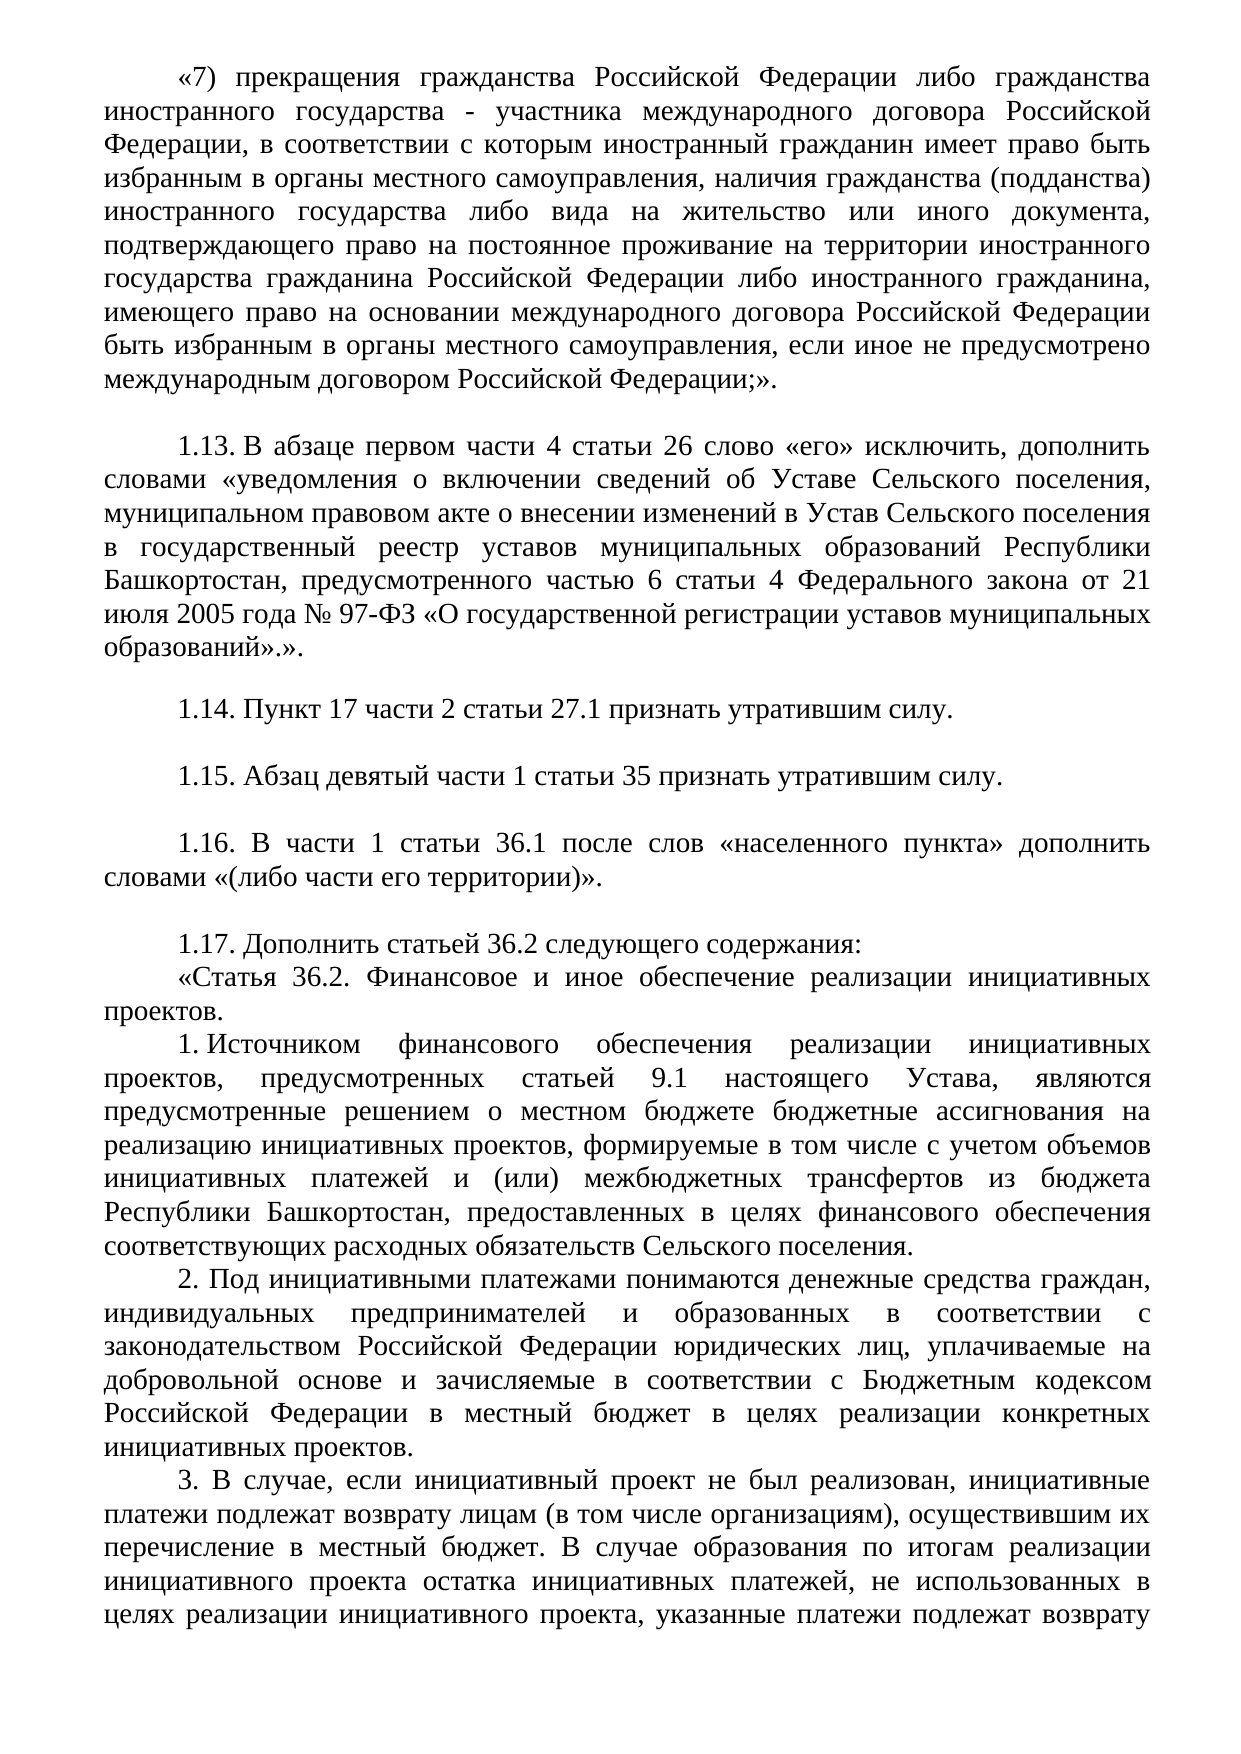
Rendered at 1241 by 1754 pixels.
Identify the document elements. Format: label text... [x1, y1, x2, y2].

text 1.15. Абзац девятый части 1 статьи 35 признать утратившим силу. [103, 758, 1152, 792]
text «Статья 36.2. Финансовое и иное обеспечение реализации инициативных проектов. [103, 959, 1152, 1026]
text 1.16. В части 1 статьи 36.1 после слов «населенного пункта» дополнить словами «(либо части его территории)». [103, 825, 1152, 892]
text «7) прекращения гражданства Российской Федерации либо гражданства иностранного государства - участника международного договора Российской Федерации, в соответствии с которым иностранный гражданин имеет право быть избранным в органы местного самоуправления, наличия гражданства (подданства) иностранного государства либо вида на жительство или иного документа, подтверждающего право на постоянное проживание на территории иностранного государства гражданина Российской Федерации либо иностранного гражданина, имеющего право на основании международного договора Российской Федерации быть избранным в органы местного самоуправления, если иное не предусмотрено международным договором Российской Федерации;». [103, 59, 1152, 394]
text 1. Источником финансового обеспечения реализации инициативных проектов, предусмотренных статьей 9.1 настоящего Устава, являются предусмотренные решением о местном бюджете бюджетные ассигнования на реализацию инициативных проектов, формируемые в том числе с учетом объемов инициативных платежей и (или) межбюджетных трансфертов из бюджета Республики Башкортостан, предоставленных в целях финансового обеспечения соответствующих расходных обязательств Сельского поселения. [103, 1026, 1152, 1261]
text 2. Под инициативными платежами понимаются денежные средства граждан, индивидуальных предпринимателей и образованных в соответствии с законодательством Российской Федерации юридических лиц, уплачиваемые на добровольной основе и зачисляемые в соответствии с Бюджетным кодексом Российской Федерации в местный бюджет в целях реализации конкретных инициативных проектов. [103, 1261, 1152, 1462]
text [103, 1462, 1152, 1630]
text 1.14. Пункт 17 части 2 статьи 27.1 признать утратившим силу. [103, 691, 1152, 724]
text 1.17. Дополнить статьей 36.2 следующего содержания: [103, 926, 1152, 959]
text 1.13. В абзаце первом части 4 статьи 26 слово «его» исключить, дополнить словами «уведомления о включении сведений об Уставе Сельского поселения, муниципальном правовом акте о внесении изменений в Устав Сельского поселения в государственный реестр уставов муниципальных образований Республики Башкортостан, предусмотренного частью 6 статьи 4 Федерального закона от 21 июля 2005 года № 97-ФЗ «О государственной регистрации уставов муниципальных образований».». [103, 428, 1152, 691]
